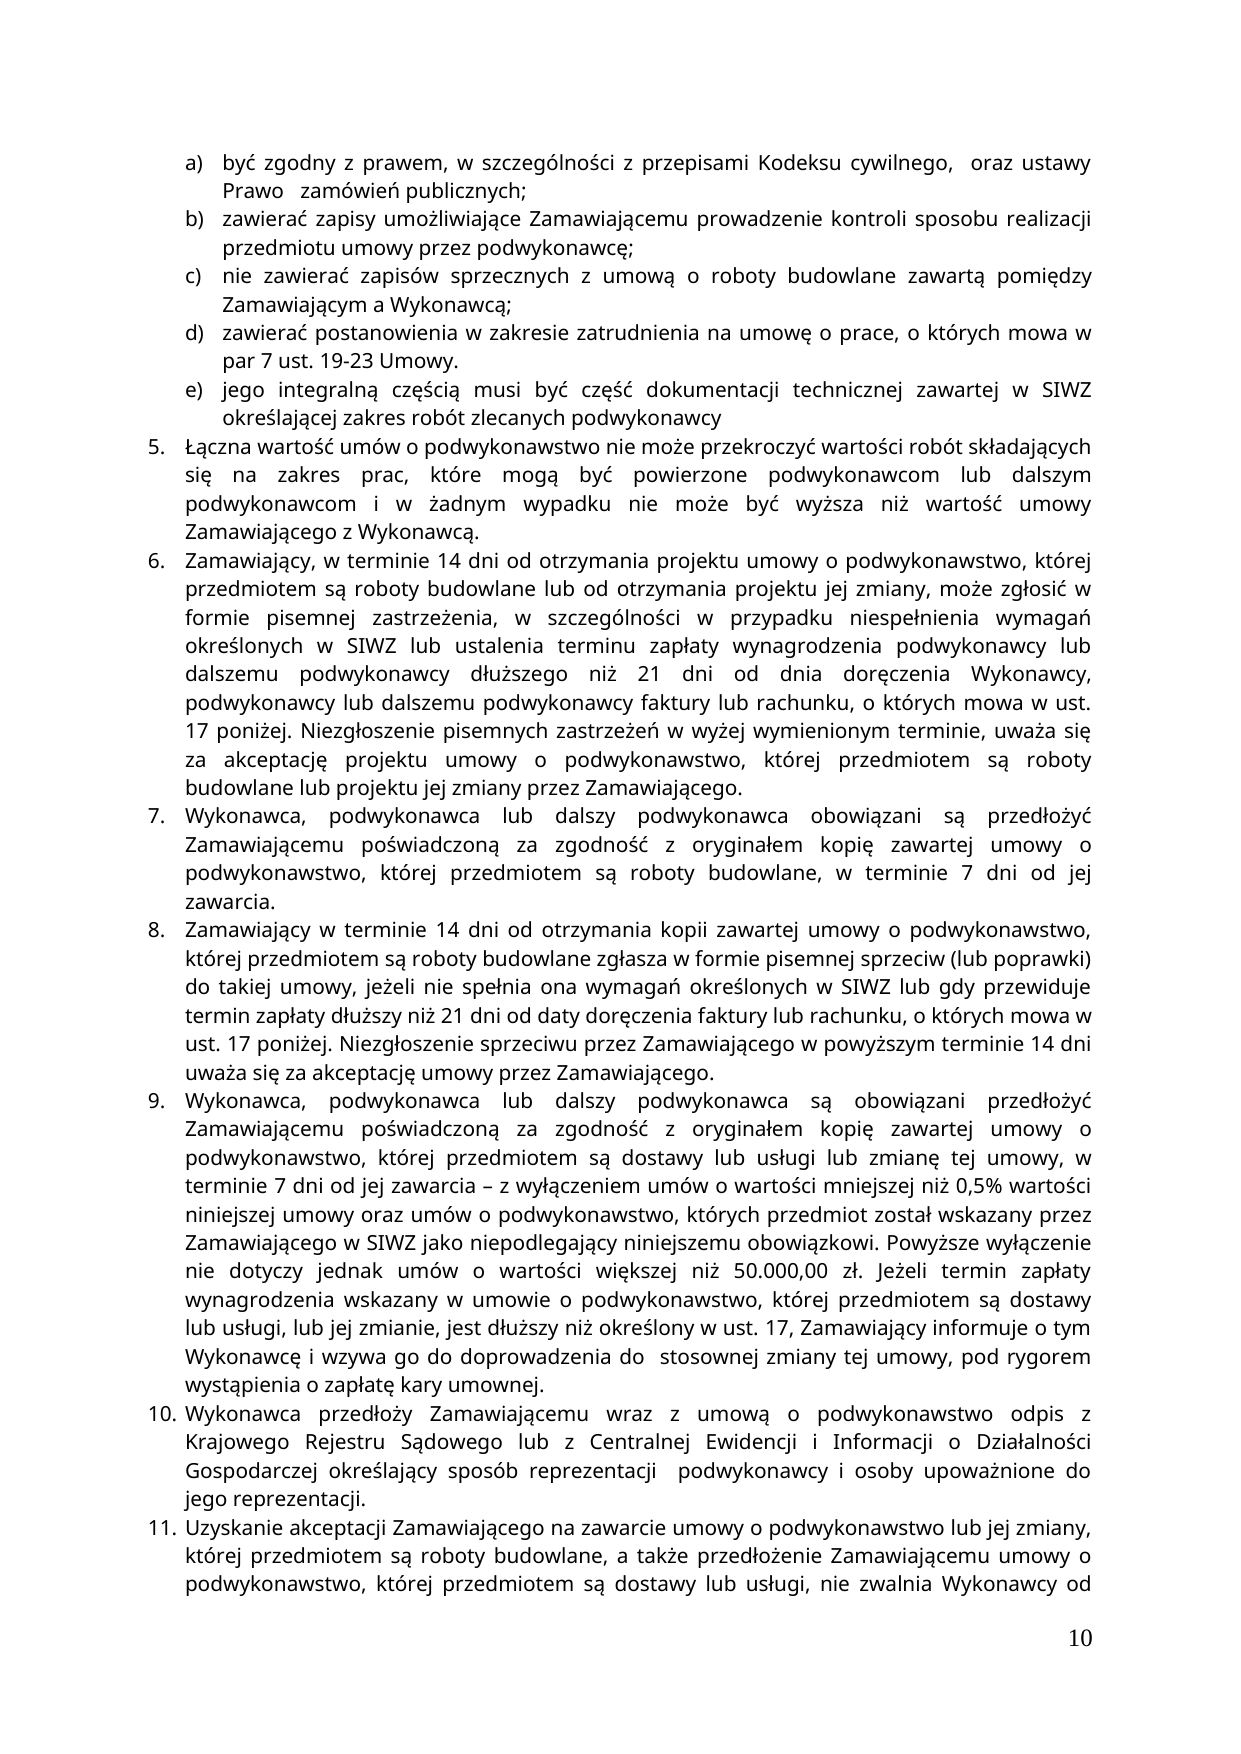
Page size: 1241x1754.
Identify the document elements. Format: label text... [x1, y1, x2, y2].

list Wykonawca przedłoży Zamawiającemu wraz z umową o podwykonawstwo odpis z Krajowego Rejestru Sądowego lub z Centralnej Ewidencji i Informacji o Działalności Gospodarczej określający sposób reprezentacji podwykonawcy i osoby upoważnione do jego reprezentacji. [148, 1399, 1093, 1513]
list zawierać postanowienia w zakresie zatrudnienia na umowę o prace, o których mowa w par 7 ust. 19-23 Umowy. [185, 318, 1093, 375]
list jego integralną częścią musi być część dokumentacji technicznej zawartej w SIWZ określającej zakres robót zlecanych podwykonawcy [185, 375, 1093, 432]
list Zamawiający, w terminie 14 dni od otrzymania projektu umowy o podwykonawstwo, której przedmiotem są roboty budowlane lub od otrzymania projektu jej zmiany, może zgłosić w formie pisemnej zastrzeżenia, w szczególności w przypadku niespełnienia wymagań określonych w SIWZ lub ustalenia terminu zapłaty wynagrodzenia podwykonawcy lub dalszemu podwykonawcy dłuższego niż 21 dni od dnia doręczenia Wykonawcy, podwykonawcy lub dalszemu podwykonawcy faktury lub rachunku, o których mowa w ust. 17 poniżej. Niezgłoszenie pisemnych zastrzeżeń w wyżej wymienionym terminie, uważa się za akceptację projektu umowy o podwykonawstwo, której przedmiotem są roboty budowlane lub projektu jej zmiany przez Zamawiającego. [148, 546, 1093, 802]
list być zgodny z prawem, w szczególności z przepisami Kodeksu cywilnego, oraz ustawy Prawo zamówień publicznych; [185, 148, 1093, 204]
list Wykonawca, podwykonawca lub dalszy podwykonawca są obowiązani przedłożyć Zamawiającemu poświadczoną za zgodność z oryginałem kopię zawartej umowy o podwykonawstwo, której przedmiotem są dostawy lub usługi lub zmianę tej umowy, w terminie 7 dni od jej zawarcia – z wyłączeniem umów o wartości mniejszej niż 0,5% wartości niniejszej umowy oraz umów o podwykonawstwo, których przedmiot został wskazany przez Zamawiającego w SIWZ jako niepodlegający niniejszemu obowiązkowi. Powyższe wyłączenie nie dotyczy jednak umów o wartości większej niż 50.000,00 zł. Jeżeli termin zapłaty wynagrodzenia wskazany w umowie o podwykonawstwo, której przedmiotem są dostawy lub usługi, lub jej zmianie, jest dłuższy niż określony w ust. 17, Zamawiający informuje o tym Wykonawcę i wzywa go do doprowadzenia do stosownej zmiany tej umowy, pod rygorem wystąpienia o zapłatę kary umownej. [148, 1086, 1093, 1399]
list zawierać zapisy umożliwiające Zamawiającemu prowadzenie kontroli sposobu realizacji przedmiotu umowy przez podwykonawcę; [185, 204, 1093, 261]
list Łączna wartość umów o podwykonawstwo nie może przekroczyć wartości robót składających się na zakres prac, które mogą być powierzone podwykonawcom lub dalszym podwykonawcom i w żadnym wypadku nie może być wyższa niż wartość umowy Zamawiającego z Wykonawcą. [148, 432, 1093, 546]
list Zamawiający w terminie 14 dni od otrzymania kopii zawartej umowy o podwykonawstwo, której przedmiotem są roboty budowlane zgłasza w formie pisemnej sprzeciw (lub poprawki) do takiej umowy, jeżeli nie spełnia ona wymagań określonych w SIWZ lub gdy przewiduje termin zapłaty dłuższy niż 21 dni od daty doręczenia faktury lub rachunku, o których mowa w ust. 17 poniżej. Niezgłoszenie sprzeciwu przez Zamawiającego w powyższym terminie 14 dni uważa się za akceptację umowy przez Zamawiającego. [148, 915, 1093, 1086]
list nie zawierać zapisów sprzecznych z umową o roboty budowlane zawartą pomiędzy Zamawiającym a Wykonawcą; [185, 261, 1093, 318]
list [148, 1513, 1093, 1598]
list Wykonawca, podwykonawca lub dalszy podwykonawca obowiązani są przedłożyć Zamawiającemu poświadczoną za zgodność z oryginałem kopię zawartej umowy o podwykonawstwo, której przedmiotem są roboty budowlane, w terminie 7 dni od jej zawarcia. [148, 802, 1093, 915]
